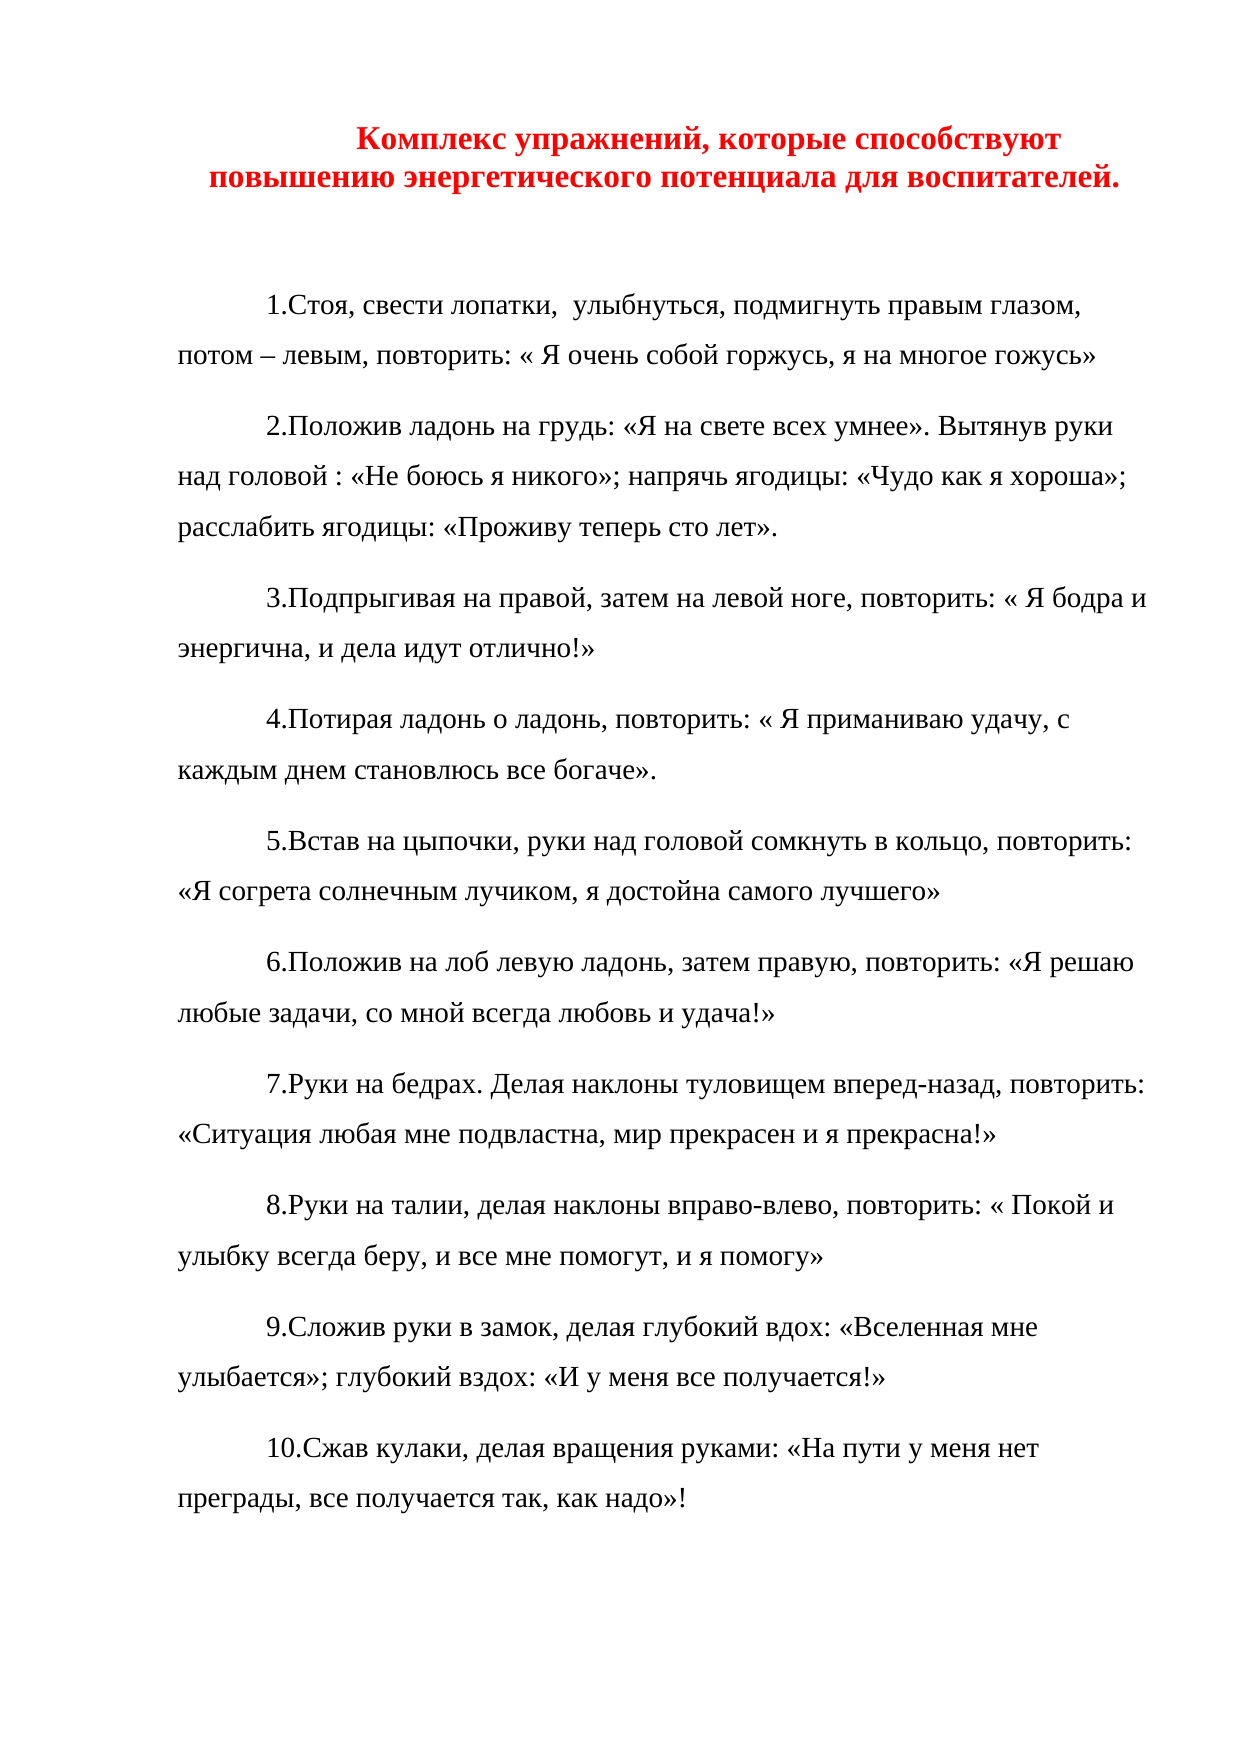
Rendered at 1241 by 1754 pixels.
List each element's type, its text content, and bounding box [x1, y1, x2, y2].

text 6.Положив на лоб левую ладонь, затем правую, повторить: «Я решаю любые задачи, со мной всегда любовь и удача!» [177, 944, 1152, 1028]
text 2.Положив ладонь на грудь: «Я на свете всех умнее». Вытянув руки над головой : «Не боюсь я никого»; напрячь ягодицы: «Чудо как я хороша»; расслабить ягодицы: «Проживу теперь сто лет». [177, 408, 1152, 542]
text Комплекс упражнений, которые способствуют повышению энергетического потенциала для воспитателей. [177, 118, 1152, 195]
text 4.Потирая ладонь о ладонь, повторить: « Я приманиваю удачу, с каждым днем становлюсь все богаче». [177, 701, 1152, 785]
text 5.Встав на цыпочки, руки над головой сомкнуть в кольцо, повторить: «Я согрета солнечным лучиком, я достойна самого лучшего» [177, 823, 1152, 907]
text 1.Стоя, свести лопатки, улыбнуться, подмигнуть правым глазом, потом – левым, повторить: « Я очень собой горжусь, я на многое гожусь» [177, 287, 1152, 371]
text 10.Сжав кулаки, делая вращения руками: «На пути у меня нет преграды, все получается так, как надо»! [177, 1430, 1152, 1514]
text 9.Сложив руки в замок, делая глубокий вдох: «Вселенная мне улыбается»; глубокий вздох: «И у меня все получается!» [177, 1309, 1152, 1393]
text 7.Руки на бедрах. Делая наклоны туловищем вперед-назад, повторить: «Ситуация любая мне подвластна, мир прекрасен и я прекрасна!» [177, 1066, 1152, 1150]
text 3.Подпрыгивая на правой, затем на левой ноге, повторить: « Я бодра и энергична, и дела идут отлично!» [177, 580, 1152, 664]
text 8.Руки на талии, делая наклоны вправо-влево, повторить: « Покой и улыбку всегда беру, и все мне помогут, и я помогу» [177, 1187, 1152, 1271]
